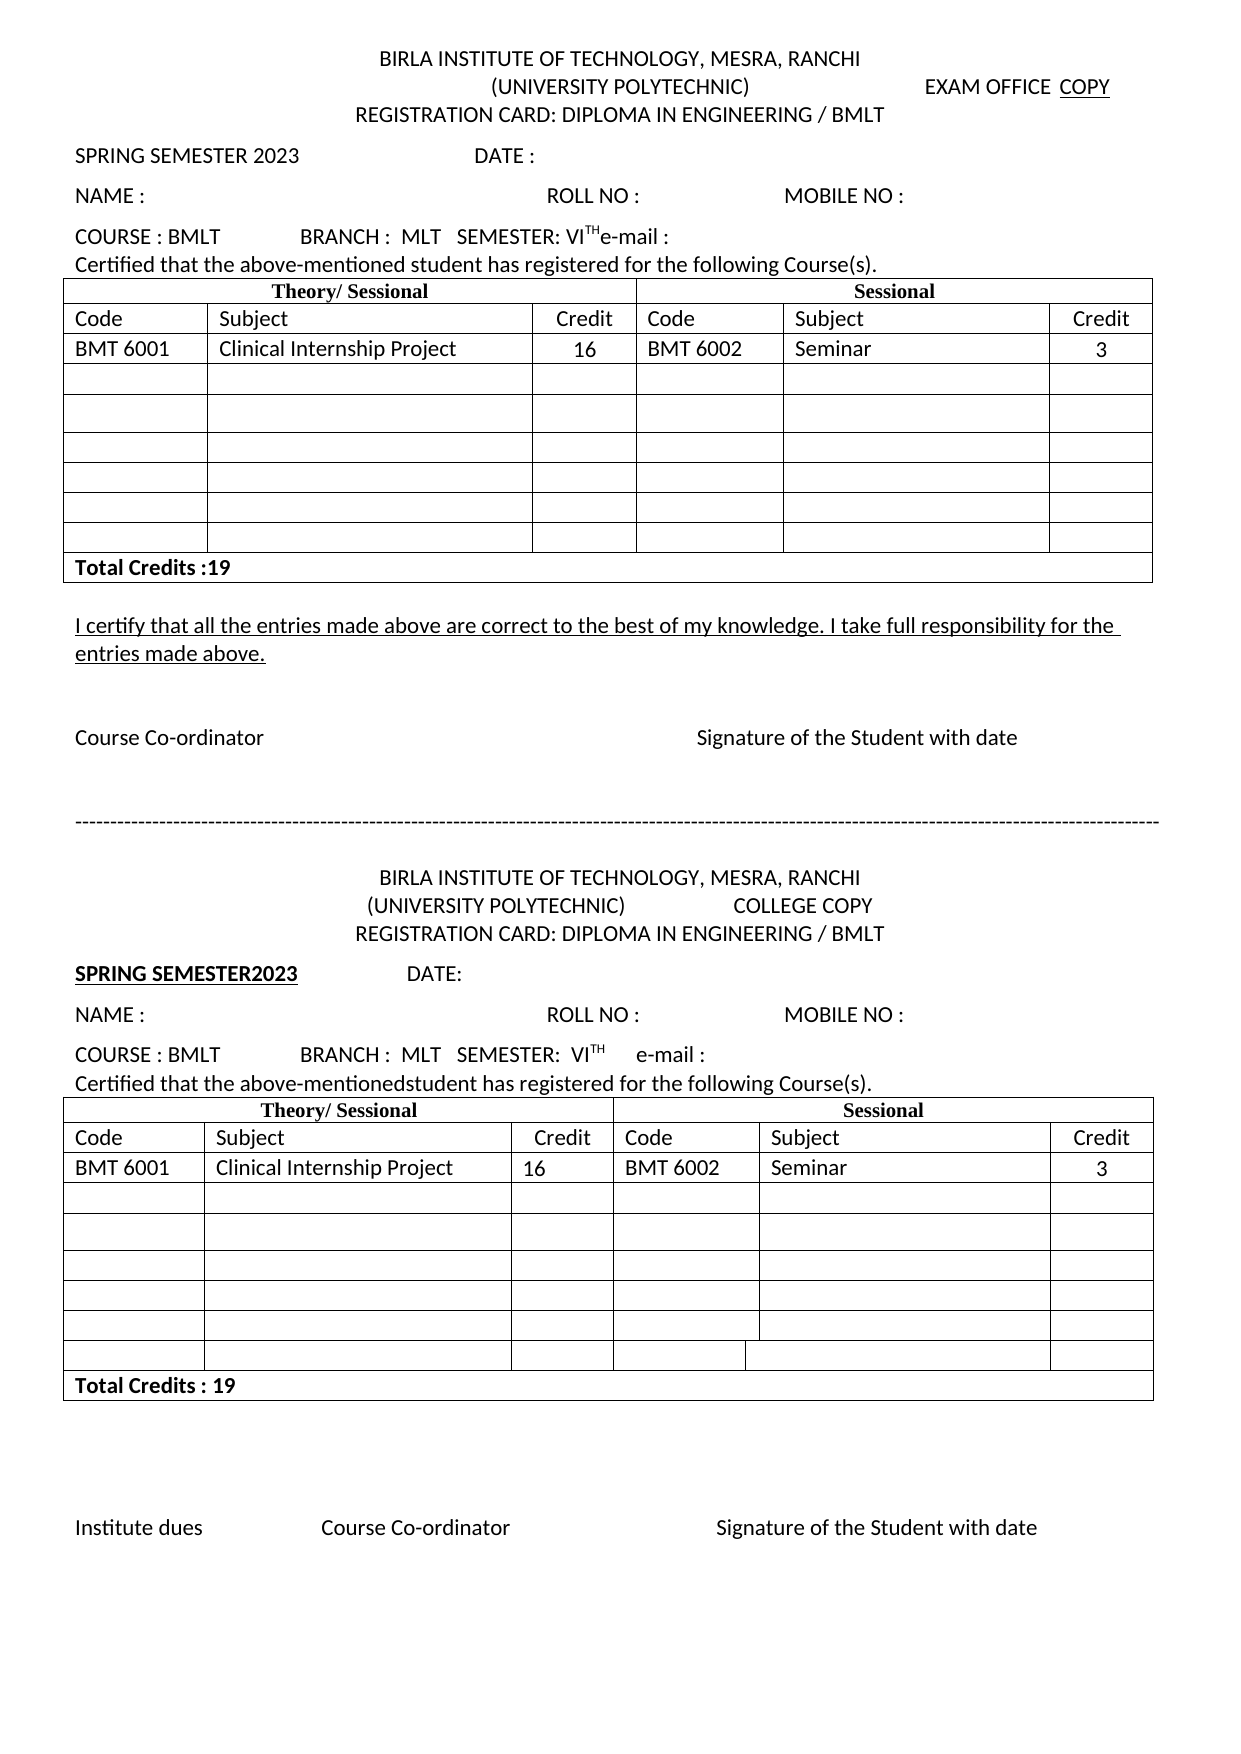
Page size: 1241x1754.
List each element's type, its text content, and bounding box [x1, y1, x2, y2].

table_cell [1050, 433, 1152, 462]
table_cell [64, 364, 207, 394]
text ----------------------------------------------------------------------------------------------------------------------------------------------------------- [75, 807, 1165, 835]
table_cell [614, 1341, 745, 1370]
table_cell [1050, 493, 1152, 522]
table_cell [512, 1214, 613, 1250]
table_header Theory/ Sessional [64, 1098, 613, 1122]
text BIRLA INSTITUTE OF TECHNOLOGY, MESRA, RANCHI [75, 44, 1165, 72]
table_cell [784, 364, 1049, 394]
table_cell [614, 1281, 759, 1310]
table_header Sessional [637, 279, 1152, 303]
table_cell [1051, 1183, 1153, 1213]
table_cell [784, 523, 1049, 552]
table_cell 3 [1051, 1153, 1153, 1182]
table_cell [1050, 395, 1152, 432]
table_cell [533, 364, 636, 394]
table_cell 16 [533, 334, 636, 363]
table_cell [205, 1341, 511, 1370]
text REGISTRATION CARD: DIPLOMA IN ENGINEERING / BMLT [75, 919, 1165, 947]
text (UNIVERSITY POLYTECHNIC) COLLEGE COPY [75, 891, 1165, 919]
table_cell [205, 1311, 511, 1340]
table_cell [208, 395, 532, 432]
table_cell [64, 1214, 204, 1250]
table_cell [637, 395, 783, 432]
table_cell Code [637, 304, 783, 333]
table_cell [637, 433, 783, 462]
table_cell Total Credits : 19 [64, 1371, 1153, 1400]
table_cell [64, 523, 207, 552]
table_cell [1050, 523, 1152, 552]
table_cell Seminar [784, 334, 1049, 363]
table_cell [760, 1311, 1050, 1340]
table_cell [614, 1311, 759, 1340]
table_cell Credit [533, 304, 636, 333]
table_cell BMT 6001 [64, 1153, 204, 1182]
table_cell [64, 463, 207, 492]
table_cell [208, 493, 532, 522]
table_cell [208, 364, 532, 394]
table_cell Clinical Internship Project [205, 1153, 511, 1182]
table_cell [64, 1281, 204, 1310]
table_cell [533, 395, 636, 432]
table_cell Code [64, 304, 207, 333]
table_cell [533, 493, 636, 522]
table_cell [512, 1341, 613, 1370]
text I certify that all the entries made above are correct to the best of my knowledge. I take full responsibility for the entries made above. [75, 611, 1165, 667]
text REGISTRATION CARD: DIPLOMA IN ENGINEERING / BMLT [75, 100, 1165, 128]
table_cell [784, 395, 1049, 432]
table_cell [614, 1183, 759, 1213]
table_cell [760, 1183, 1050, 1213]
table_cell [512, 1311, 613, 1340]
table_cell [205, 1251, 511, 1280]
table_cell [205, 1281, 511, 1310]
table_cell [784, 463, 1049, 492]
table_cell Credit [1050, 304, 1152, 333]
table_cell [1051, 1341, 1153, 1370]
table_cell [1051, 1214, 1153, 1250]
text Certified that the above-mentioned student has registered for the following Course(s). [75, 250, 1165, 278]
table_cell [533, 433, 636, 462]
table_cell [1050, 364, 1152, 394]
text COURSE : BMLT BRANCH : MLT SEMESTER: VITHe-mail : [75, 222, 1165, 250]
text Institute dues Course Co-ordinator Signature of the Student with date [75, 1513, 1165, 1542]
text Certified that the above-mentionedstudent has registered for the following Course(s). [75, 1069, 1165, 1097]
table_cell [208, 433, 532, 462]
text SPRING SEMESTER 2023 DATE : [75, 141, 1165, 169]
table_cell Code [64, 1123, 204, 1152]
table_cell Subject [784, 304, 1049, 333]
table_cell BMT 6002 [637, 334, 783, 363]
table_cell [533, 463, 636, 492]
table_cell BMT 6001 [64, 334, 207, 363]
table_cell 3 [1050, 334, 1152, 363]
table_cell [637, 463, 783, 492]
table_cell [760, 1281, 1050, 1310]
table_cell Subject [208, 304, 532, 333]
table_cell [637, 493, 783, 522]
table_cell [760, 1251, 1050, 1280]
table_cell [208, 523, 532, 552]
table_cell [205, 1183, 511, 1213]
text (UNIVERSITY POLYTECHNIC) EXAM OFFICE COPY [75, 72, 1165, 100]
table_cell Total Credits :19 [64, 553, 1152, 582]
table_cell [637, 364, 783, 394]
table_cell [512, 1251, 613, 1280]
table_cell [760, 1214, 1050, 1250]
table_cell [614, 1214, 759, 1250]
table_cell Seminar [760, 1153, 1050, 1182]
table_cell [746, 1341, 1050, 1370]
table_cell [512, 1183, 613, 1213]
table_cell Clinical Internship Project [208, 334, 532, 363]
table_cell [637, 523, 783, 552]
table_cell [1051, 1311, 1153, 1340]
table_cell [784, 493, 1049, 522]
table_cell Credit [1051, 1123, 1153, 1152]
table_cell [64, 1341, 204, 1370]
table_cell [208, 463, 532, 492]
table_cell BMT 6002 [614, 1153, 759, 1182]
table_cell Code [614, 1123, 759, 1152]
table_cell [64, 1251, 204, 1280]
table_cell [1051, 1251, 1153, 1280]
text NAME : ROLL NO : MOBILE NO : [75, 1000, 1165, 1028]
table_cell [512, 1281, 613, 1310]
table_cell [64, 493, 207, 522]
table_cell Subject [760, 1123, 1050, 1152]
table_cell Subject [205, 1123, 511, 1152]
table_cell Credit [512, 1123, 613, 1152]
table_header Sessional [614, 1098, 1153, 1122]
text SPRING SEMESTER2023 DATE: [75, 959, 1165, 988]
table_cell [1051, 1281, 1153, 1310]
table_cell 16 [512, 1153, 613, 1182]
table_cell [1050, 463, 1152, 492]
table_cell [614, 1251, 759, 1280]
table_cell [64, 1183, 204, 1213]
text Course Co-ordinator Signature of the Student with date [75, 723, 1165, 751]
table_header Theory/ Sessional [64, 279, 636, 303]
table_cell [205, 1214, 511, 1250]
table_cell [784, 433, 1049, 462]
text NAME : ROLL NO : MOBILE NO : [75, 181, 1165, 209]
table_cell [64, 433, 207, 462]
table_cell [64, 395, 207, 432]
text BIRLA INSTITUTE OF TECHNOLOGY, MESRA, RANCHI [75, 863, 1165, 891]
table_cell [64, 1311, 204, 1340]
text COURSE : BMLT BRANCH : MLT SEMESTER: VITH e-mail : [75, 1041, 1165, 1069]
table_cell [533, 523, 636, 552]
